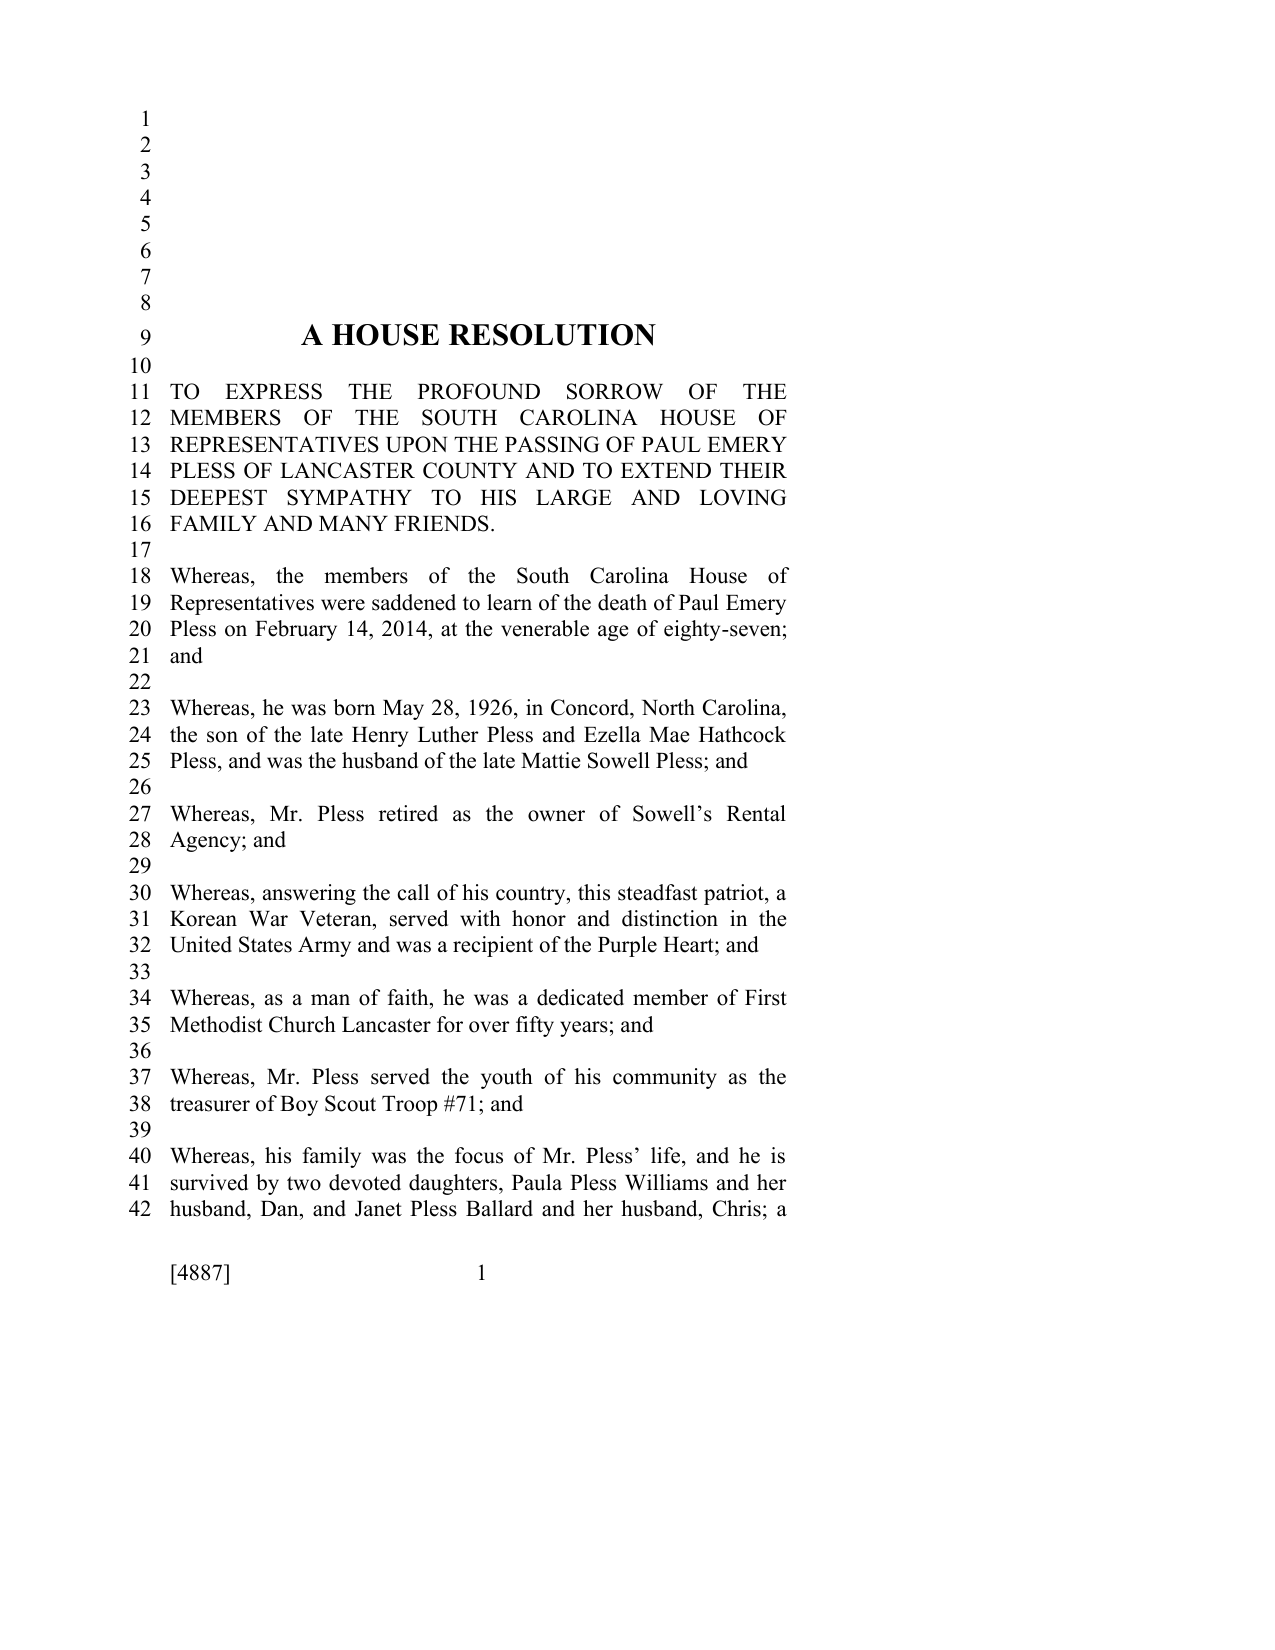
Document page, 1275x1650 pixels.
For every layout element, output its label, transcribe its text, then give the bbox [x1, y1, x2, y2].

text Whereas, he was born May 28, 1926, in Concord, North Carolina, the son of the late Henry Luther Pless and Ezella Mae Hathcock Pless, and was the husband of the late Mattie Sowell Pless; and [169, 694, 787, 773]
text Whereas, Mr. Pless served the youth of his community as the treasurer of Boy Scout Troop #71; and [169, 1063, 787, 1116]
text Whereas, Mr. Pless retired as the owner of Sowell’s Rental Agency; and [169, 800, 787, 852]
text Whereas, as a man of faith, he was a dedicated member of First Methodist Church Lancaster for over fifty years; and [169, 984, 787, 1037]
text Whereas, answering the call of his country, this steadfast patriot, a Korean War Veteran, served with honor and distinction in the United States Army and was a recipient of the Purple Heart; and [169, 879, 787, 958]
text A HOUSE RESOLUTION [169, 316, 787, 352]
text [169, 1142, 787, 1221]
text Whereas, the members of the South Carolina House of Representatives were saddened to learn of the death of Paul Emery Pless on February 14, 2014, at the venerable age of eighty-seven; and [169, 563, 787, 668]
text TO EXPRESS THE PROFOUND SORROW OF THE MEMBERS OF THE SOUTH CAROLINA HOUSE OF REPRESENTATIVES UPON THE PASSING OF PAUL EMERY PLESS OF LANCASTER COUNTY AND TO EXTEND THEIR DEEPEST SYMPATHY TO HIS LARGE AND LOVING FAMILY AND MANY FRIENDS. [169, 378, 787, 536]
